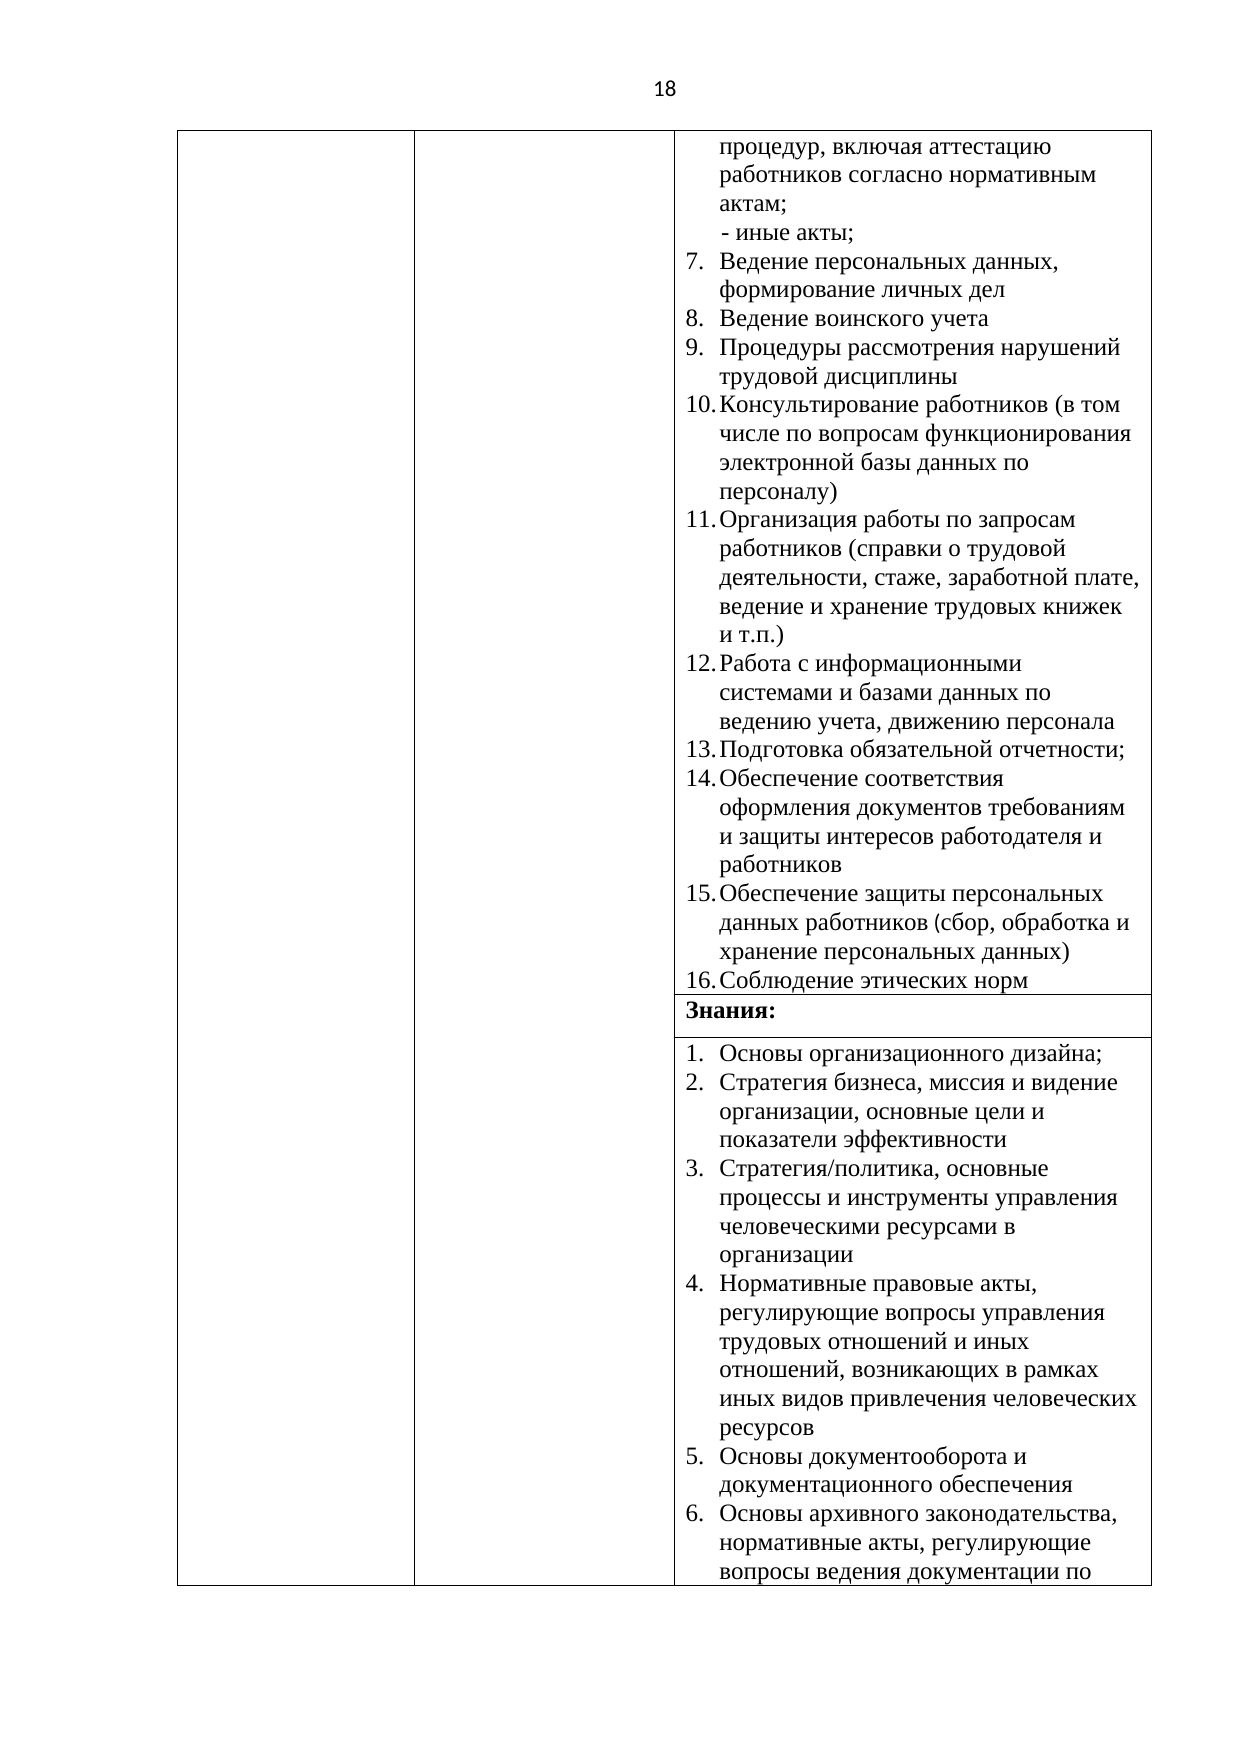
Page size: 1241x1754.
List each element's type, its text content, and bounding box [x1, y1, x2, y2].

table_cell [675, 1038, 1151, 1584]
table_cell Знания: [675, 995, 1151, 1037]
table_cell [675, 131, 1151, 994]
